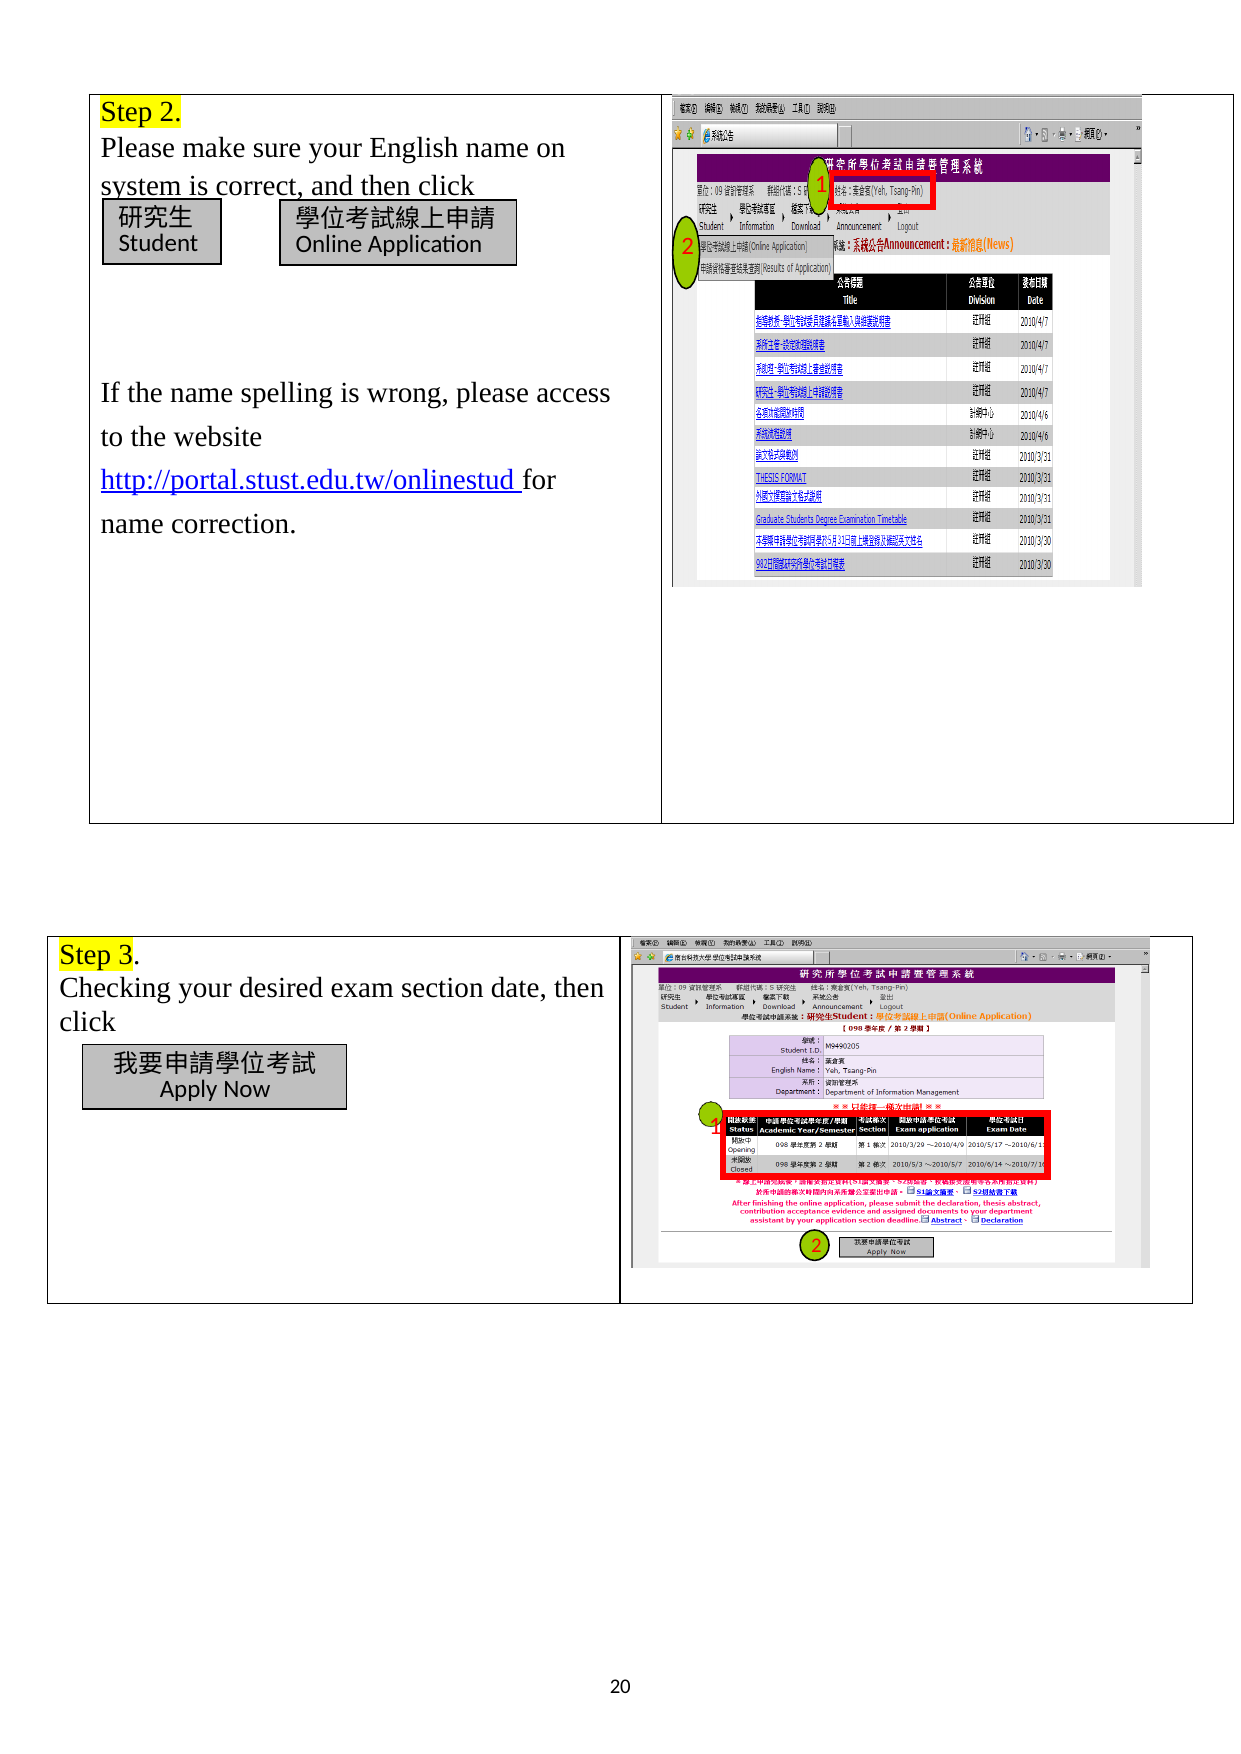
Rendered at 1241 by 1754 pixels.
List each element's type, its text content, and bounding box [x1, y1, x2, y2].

table_header Step 3. Checking your desired exam section date, then click [48, 937, 619, 1303]
table_header Step 2. Please make sure your English name on system is correct, and then click If the name spelling is wrong, please access to the website http://portal.stust.edu.tw/onlinestud for name correction. [90, 95, 661, 822]
picture [631, 936, 1150, 1268]
table_header [662, 95, 1233, 822]
picture [672, 94, 1142, 587]
table_header [621, 937, 1192, 1303]
